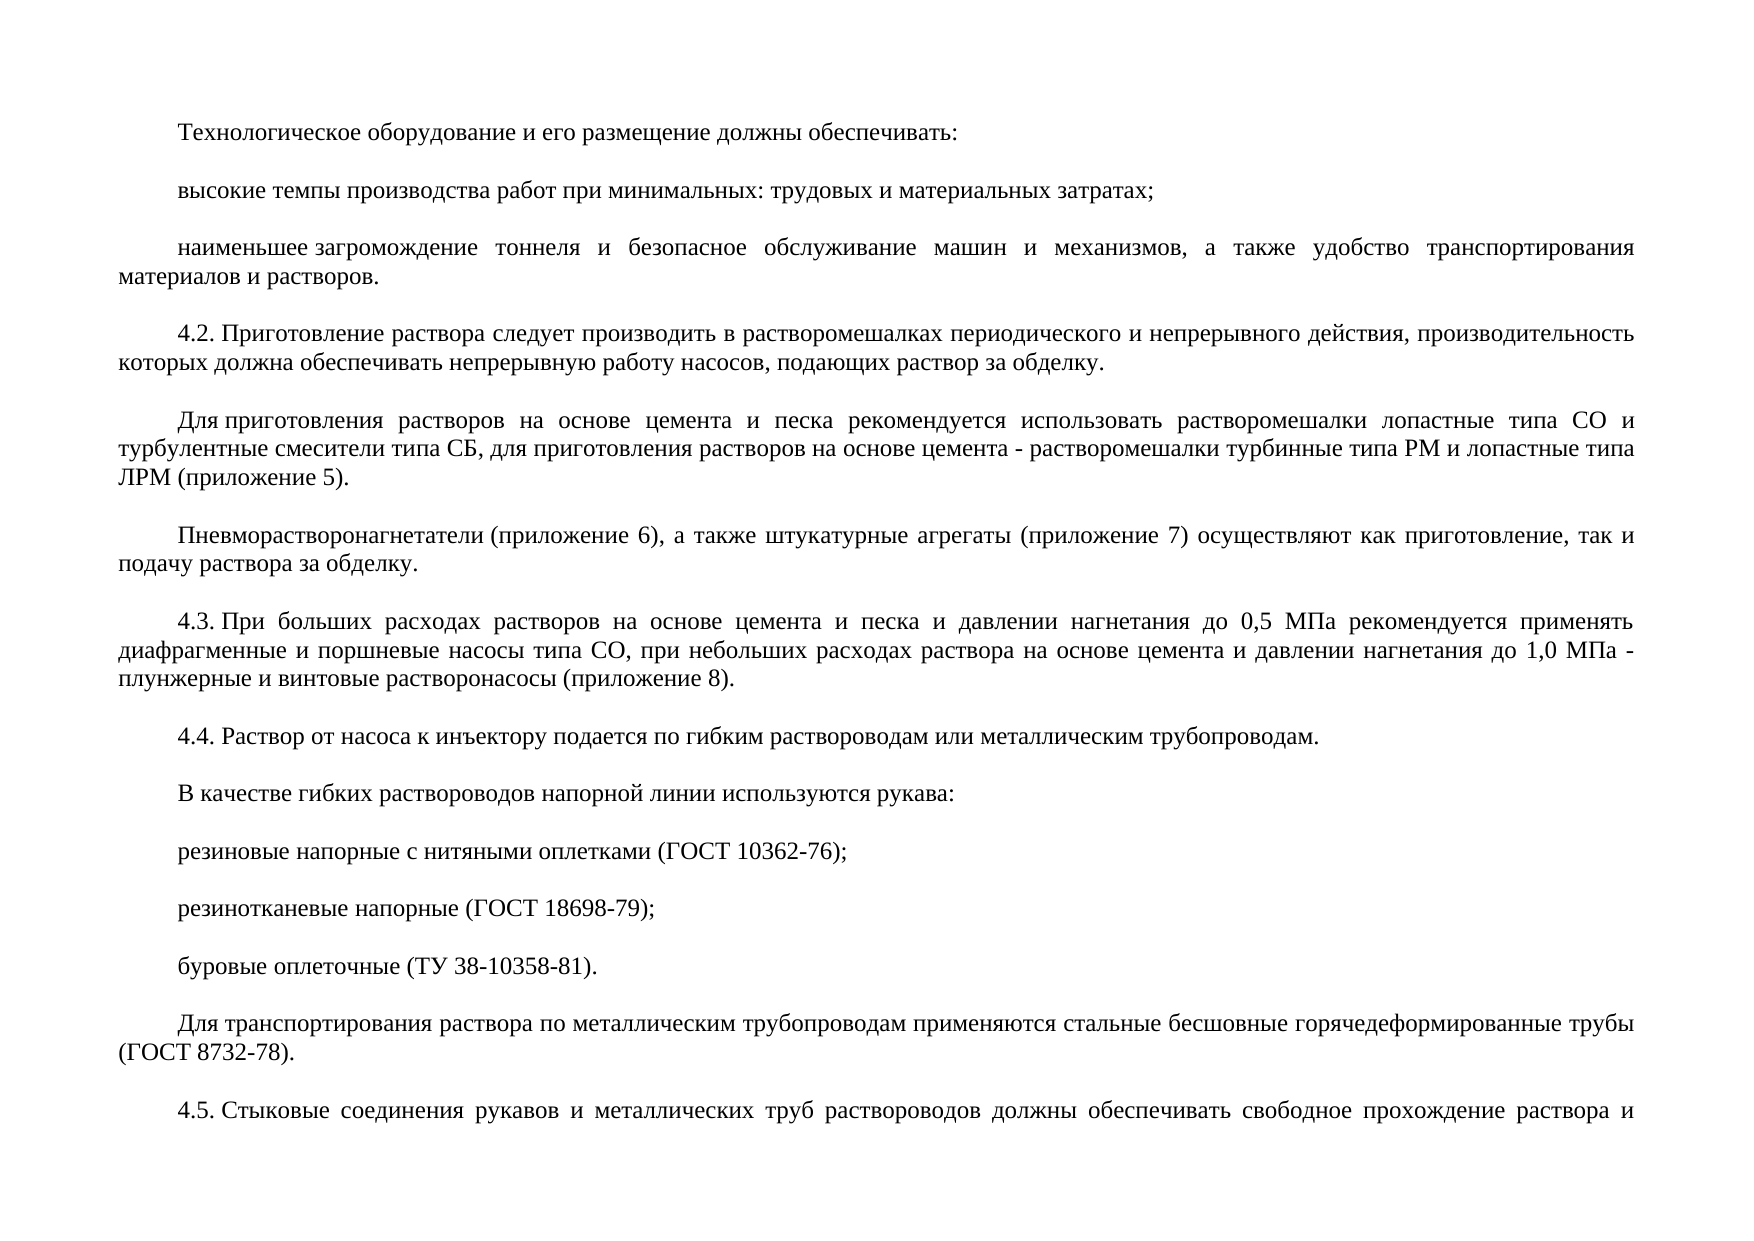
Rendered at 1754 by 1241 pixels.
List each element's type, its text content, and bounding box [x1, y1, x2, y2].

text высокие темпы производства работ при минимальных: трудовых и материальных затратах; [118, 175, 1636, 203]
text 4.3. При больших расходах растворов на основе цемента и песка и давлении нагнетания до 0,5 МПа рекомендуется применять диафрагменные и поршневые насосы типа СО, при небольших расходах раствора на основе цемента и давлении нагнетания до 1,0 МПа - плунжерные и винтовые растворонасосы (приложение 8). [118, 606, 1636, 692]
text буровые оплеточные (ТУ 38-10358-81). [118, 951, 1636, 980]
text резинотканевые напорные (ГОСТ 18698-79); [118, 893, 1636, 922]
text Технологическое оборудование и его размещение должны обеспечивать: [118, 117, 1636, 146]
text Для транспортирования раствора по металлическим трубопроводам применяются стальные бесшовные горячедеформированные трубы (ГОСТ 8732-78). [118, 1008, 1636, 1066]
text резиновые напорные с нитяными оплетками (ГОСТ 10362-76); [118, 836, 1636, 865]
text наименьшее загромождение тоннеля и безопасное обслуживание машин и механизмов, а также удобство транспортирования материалов и растворов. [118, 232, 1636, 290]
text Для приготовления растворов на основе цемента и песка рекомендуется использовать растворомешалки лопастные типа СО и турбулентные смесители типа СБ, для приготовления растворов на основе цемента - растворомешалки турбинные типа РМ и лопастные типа ЛРМ (приложение 5). [118, 405, 1636, 491]
text 4.4. Раствор от насоса к инъектору подается по гибким раствороводам или металлическим трубопроводам. [118, 721, 1636, 750]
text В качестве гибких раствороводов напорной линии используются рукава: [118, 778, 1636, 807]
text 4.2. Приготовление раствора следует производить в растворомешалках периодического и непрерывного действия, производительность которых должна обеспечивать непрерывную работу насосов, подающих раствор за обделку. [118, 318, 1636, 376]
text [118, 1095, 1636, 1123]
text Пневморастворонагнетатели (приложение 6), а также штукатурные агрегаты (приложение 7) осуществляют как приготовление, так и подачу раствора за обделку. [118, 520, 1636, 577]
